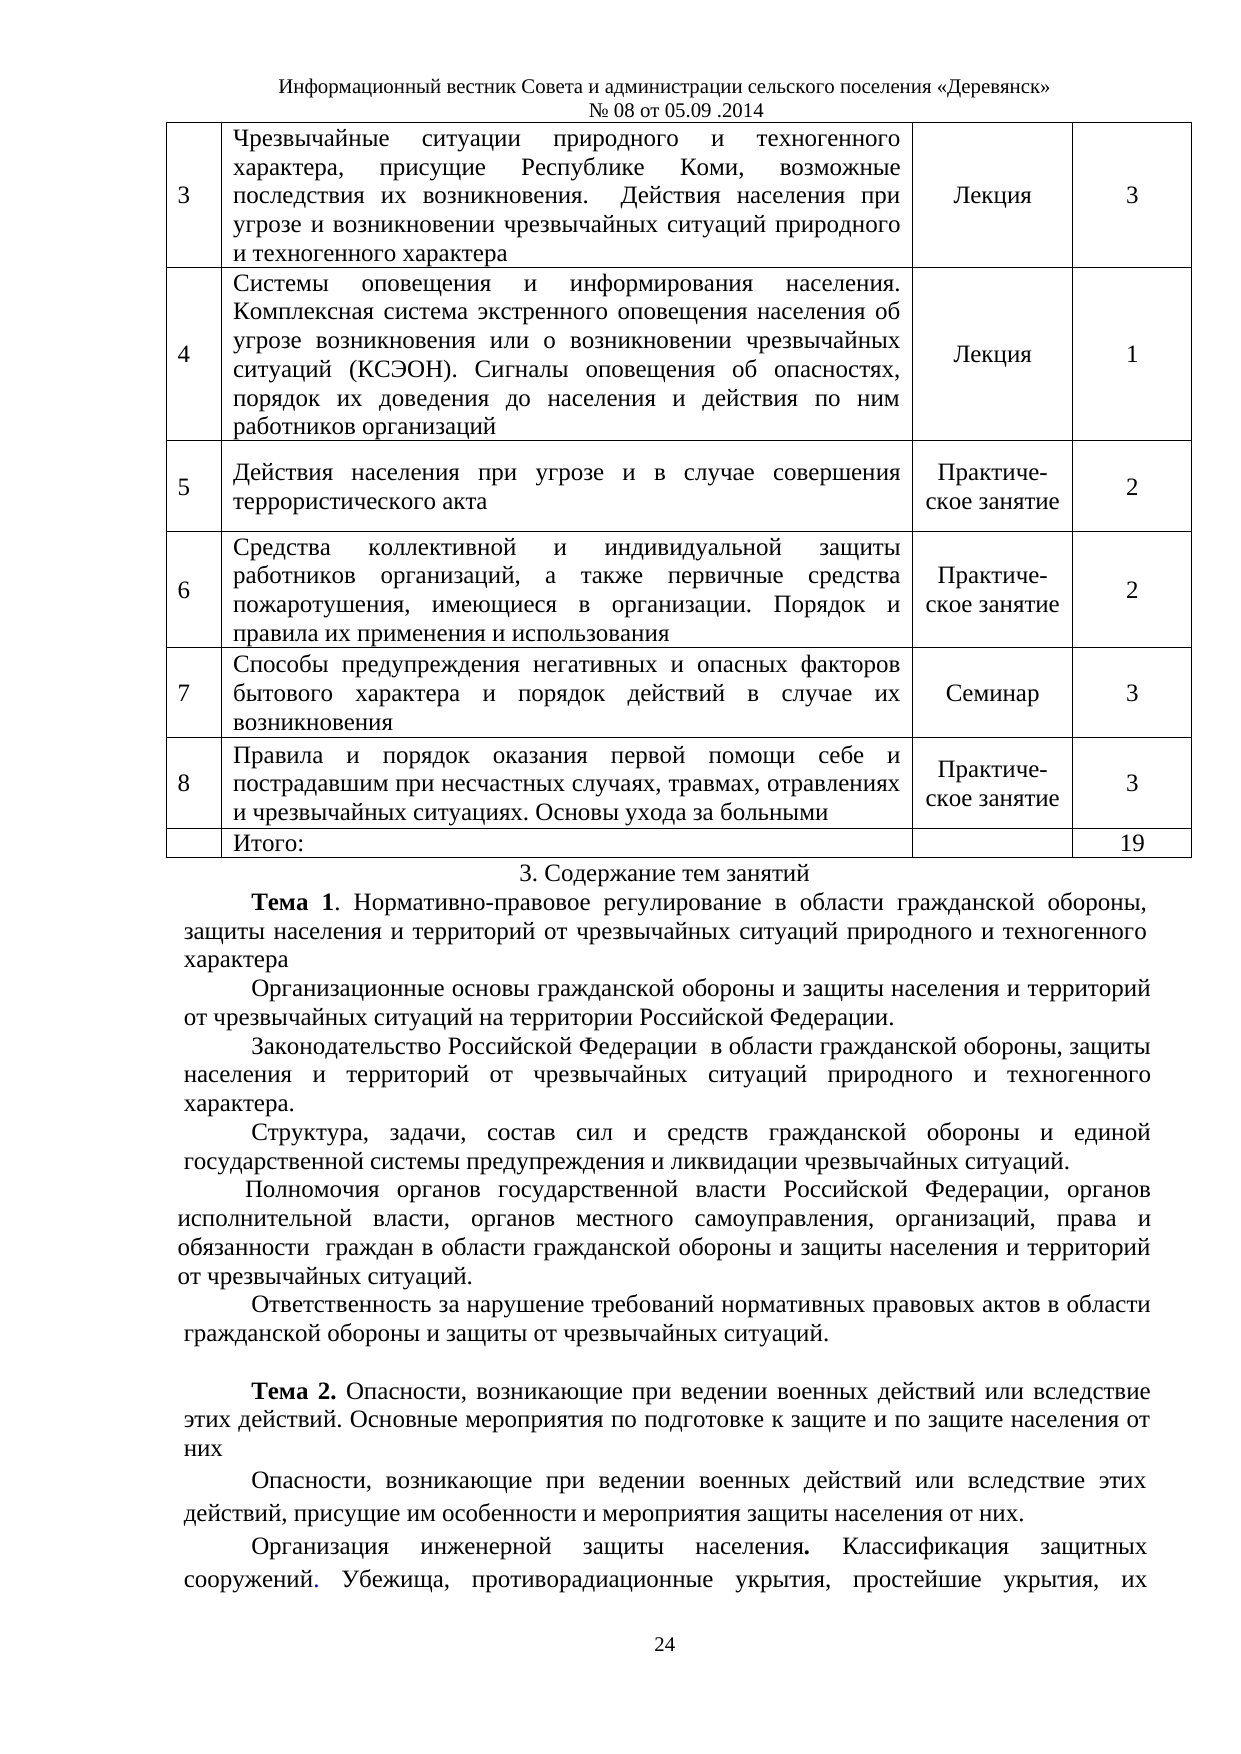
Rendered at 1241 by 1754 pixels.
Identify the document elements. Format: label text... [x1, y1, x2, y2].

text Структура, задачи, состав сил и средств гражданской обороны и единой государственной системы предупреждения и ликвидации чрезвычайных ситуаций. [183, 1117, 1152, 1174]
table_cell [167, 829, 177, 857]
text Организационные основы гражданской обороны и защиты населения и территорий от чрезвычайных ситуаций на территории Российской Федерации. [183, 973, 1152, 1031]
table_cell [167, 441, 221, 531]
table_cell Семинар [913, 648, 1072, 737]
table_cell Практиче-ское занятие [913, 738, 1072, 827]
table_cell Правила и порядок оказания первой помощи себе и пострадавшим при несчастных случаях, травмах, отравлениях и чрезвычайных ситуациях. Основы ухода за больными [222, 738, 912, 827]
table_cell Практиче-ское занятие [913, 441, 1072, 531]
table_cell 2 [1073, 441, 1191, 531]
text 3. Содержание тем занятий [177, 858, 1152, 887]
table_cell Лекция [913, 123, 1072, 267]
table_cell 19 [1073, 829, 1191, 857]
table_cell [913, 829, 923, 857]
text Законодательство Российской Федерации в области гражданской обороны, защиты населения и территорий от чрезвычайных ситуаций природного и техногенного характера. [183, 1031, 1152, 1117]
table_cell [167, 738, 221, 827]
table_cell [167, 648, 221, 737]
table_cell 3 [1073, 648, 1191, 737]
text Тема 1. Нормативно-правовое регулирование в области гражданской обороны, защиты населения и территорий от чрезвычайных ситуаций природного и техногенного характера [183, 887, 1147, 973]
text Тема 2. Опасности, возникающие при ведении военных действий или вследствие этих действий. Основные мероприятия по подготовке к защите и по защите населения от них [183, 1376, 1152, 1462]
table_cell Системы оповещения и информирования населения. Комплексная система экстренного оповещения населения об угрозе возникновения или о возникновении чрезвычайных ситуаций (КСЭОН). Сигналы оповещения об опасностях, порядок их доведения до населения и действия по ним работников организаций [222, 268, 912, 440]
table_cell Средства коллективной и индивидуальной защиты работников организаций, а также первичные средства пожаротушения, имеющиеся в организации. Порядок и правила их применения и использования [222, 532, 912, 647]
table_cell [167, 123, 221, 267]
table_cell 3 [1073, 738, 1191, 827]
table_cell [167, 532, 221, 647]
table_cell Лекция [913, 268, 1072, 440]
table_cell Действия населения при угрозе и в случае совершения террористического акта [222, 441, 912, 531]
table_cell [210, 829, 221, 857]
table_cell [167, 268, 221, 440]
text Полномочия органов государственной власти Российской Федерации, органов исполнительной власти, органов местного самоуправления, организаций, права и обязанности граждан в области гражданской обороны и защиты населения и территорий от чрезвычайных ситуаций. [177, 1174, 1152, 1289]
table_cell 3 [1073, 123, 1191, 267]
table_cell [1062, 829, 1072, 857]
text Опасности, возникающие при ведении военных действий или вследствие этих действий, присущие им особенности и мероприятия защиты населения от них. [183, 1462, 1147, 1528]
table_cell 2 [1073, 532, 1191, 647]
table_cell Чрезвычайные ситуации природного и техногенного характера, присущие Республике Коми, возможные последствия их возникновения. Действия населения при угрозе и возникновении чрезвычайных ситуаций природного и техногенного характера [222, 123, 912, 267]
table_cell 1 [1073, 268, 1191, 440]
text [183, 1528, 1147, 1594]
table_cell Практиче-ское занятие [913, 532, 1072, 647]
table_cell Способы предупреждения негативных и опасных факторов бытового характера и порядок действий в случае их возникновения [222, 648, 912, 737]
text Ответственность за нарушение требований нормативных правовых актов в области гражданской обороны и защиты от чрезвычайных ситуаций. [183, 1289, 1152, 1347]
